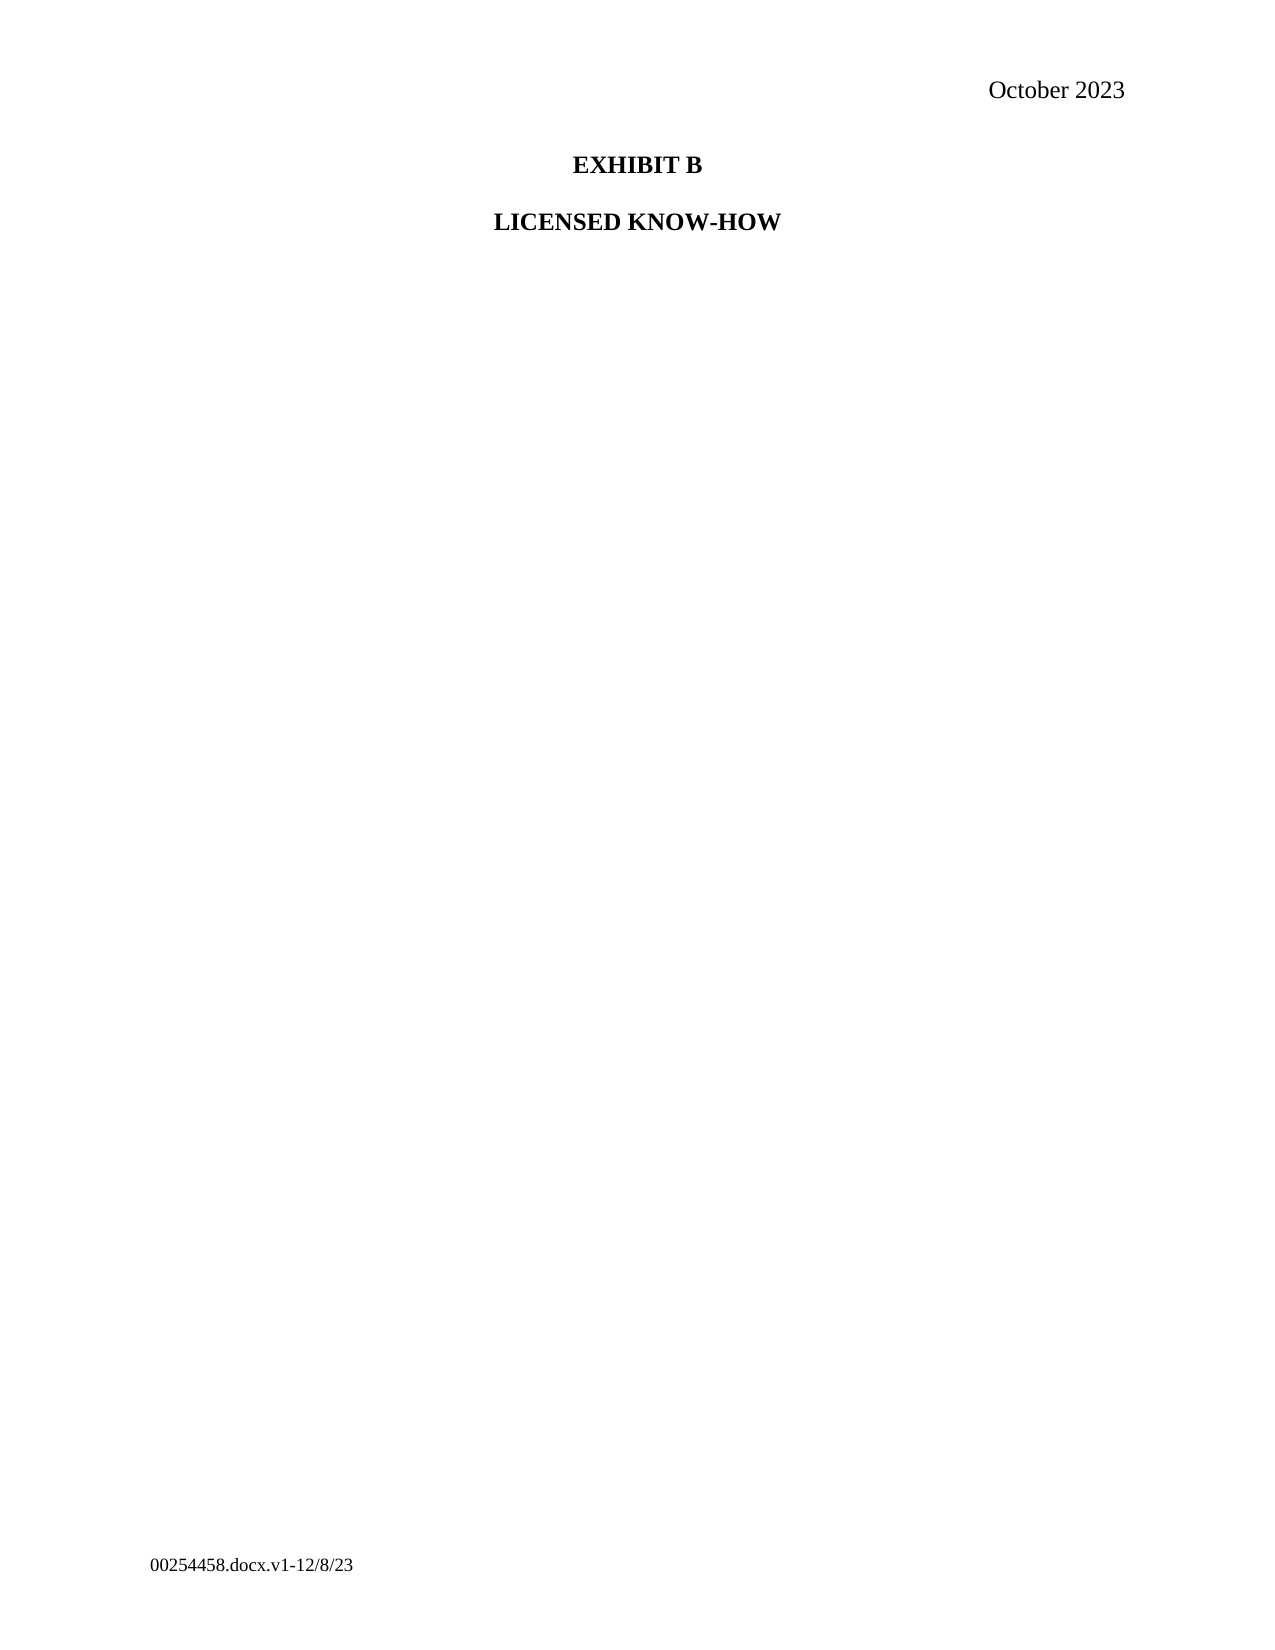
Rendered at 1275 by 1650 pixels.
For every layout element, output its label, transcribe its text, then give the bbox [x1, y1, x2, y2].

text EXHIBIT B LICENSED KNOW-HOW [150, 150, 1125, 236]
